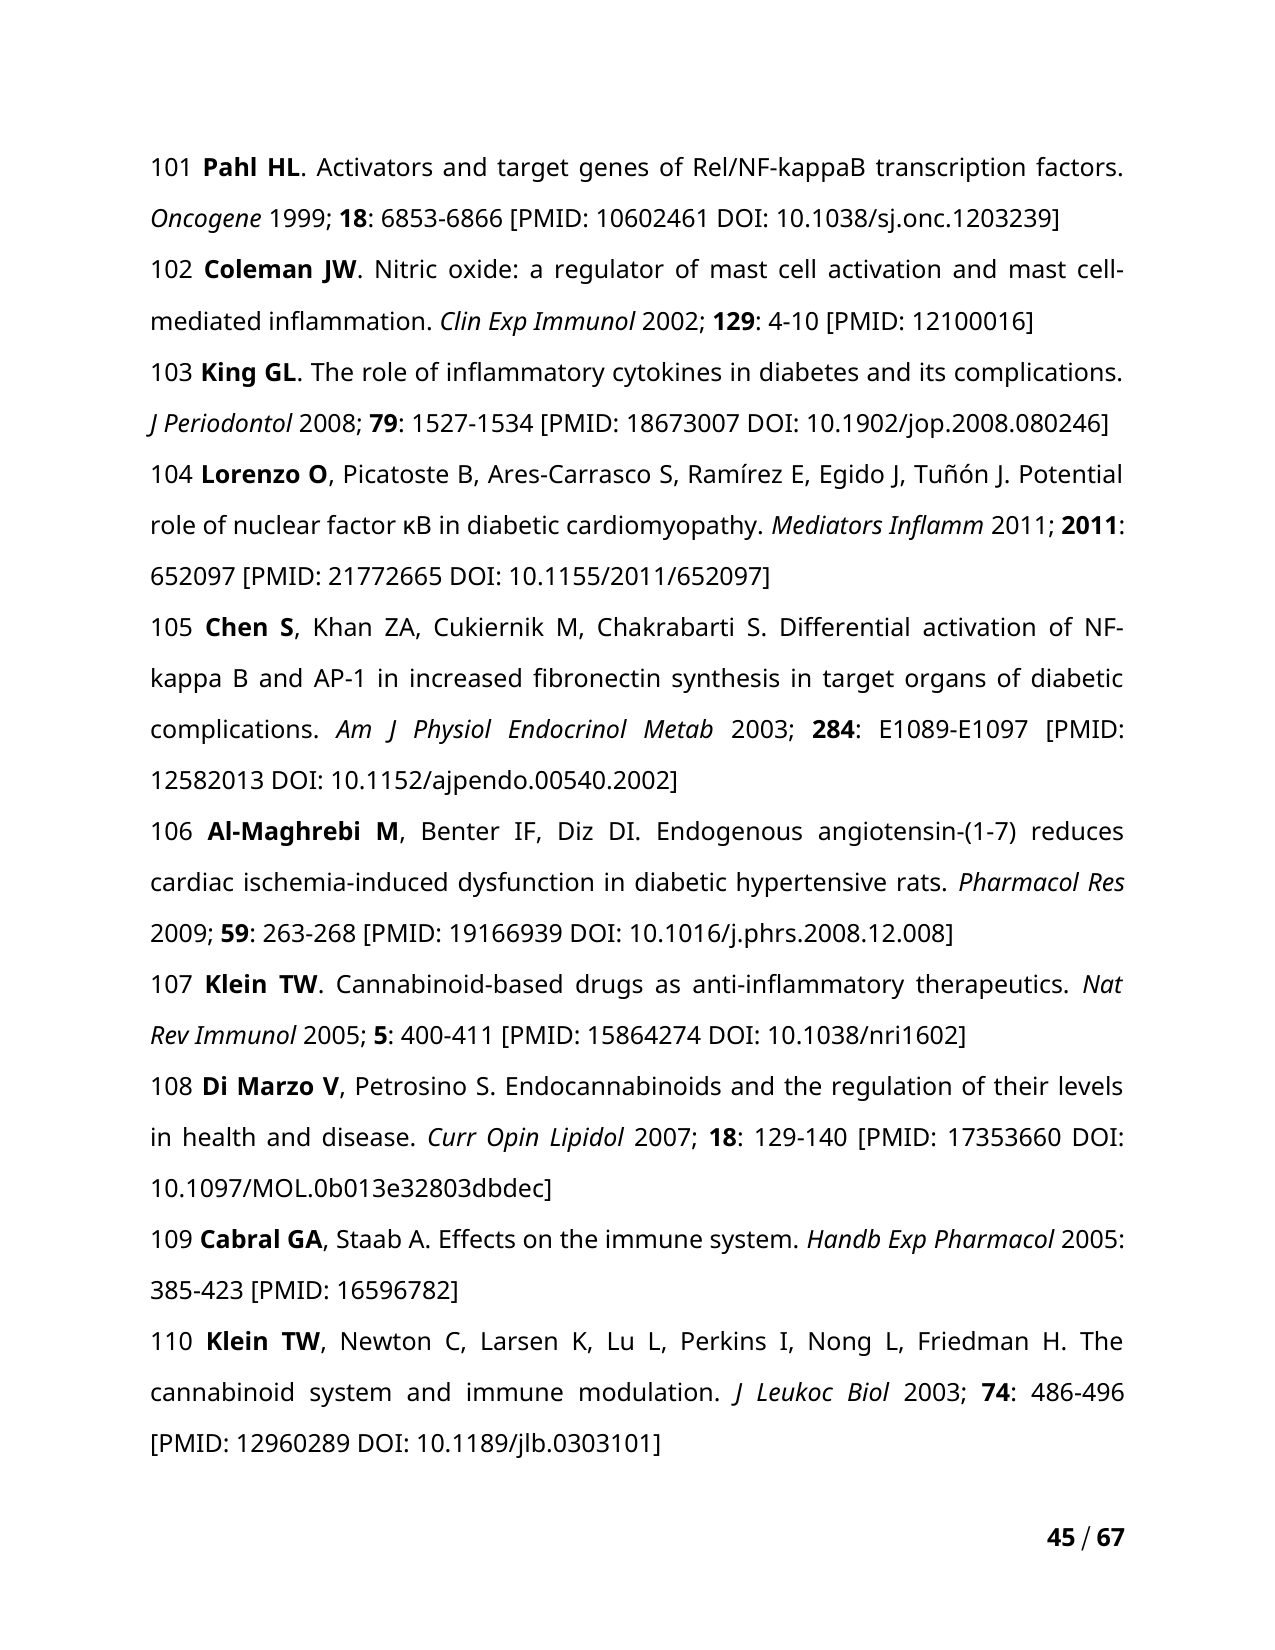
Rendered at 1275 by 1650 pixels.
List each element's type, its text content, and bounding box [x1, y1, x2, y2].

text 106 Al-Maghrebi M, Benter IF, Diz DI. Endogenous angiotensin-(1-7) reduces cardiac ischemia-induced dysfunction in diabetic hypertensive rats. Pharmacol Res 2009; 59: 263-268 [PMID: 19166939 DOI: 10.1016/j.phrs.2008.12.008] [150, 813, 1125, 950]
text 103 King GL. The role of inflammatory cytokines in diabetes and its complications. J Periodontol 2008; 79: 1527-1534 [PMID: 18673007 DOI: 10.1902/jop.2008.080246] [150, 354, 1125, 439]
text 101 Pahl HL. Activators and target genes of Rel/NF-kappaB transcription factors. Oncogene 1999; 18: 6853-6866 [PMID: 10602461 DOI: 10.1038/sj.onc.1203239] [150, 150, 1125, 235]
text 107 Klein TW. Cannabinoid-based drugs as anti-inflammatory therapeutics. Nat Rev Immunol 2005; 5: 400-411 [PMID: 15864274 DOI: 10.1038/nri1602] [150, 967, 1125, 1052]
text 110 Klein TW, Newton C, Larsen K, Lu L, Perkins I, Nong L, Friedman H. The cannabinoid system and immune modulation. J Leukoc Biol 2003; 74: 486-496 [PMID: 12960289 DOI: 10.1189/jlb.0303101] [150, 1324, 1125, 1460]
text 104 Lorenzo O, Picatoste B, Ares-Carrasco S, Ramírez E, Egido J, Tuñón J. Potential role of nuclear factor κB in diabetic cardiomyopathy. Mediators Inflamm 2011; 2011: 652097 [PMID: 21772665 DOI: 10.1155/2011/652097] [150, 456, 1125, 592]
text 108 Di Marzo V, Petrosino S. Endocannabinoids and the regulation of their levels in health and disease. Curr Opin Lipidol 2007; 18: 129-140 [PMID: 17353660 DOI: 10.1097/MOL.0b013e32803dbdec] [150, 1069, 1125, 1205]
text 105 Chen S, Khan ZA, Cukiernik M, Chakrabarti S. Differential activation of NF-kappa B and AP-1 in increased fibronectin synthesis in target organs of diabetic complications. Am J Physiol Endocrinol Metab 2003; 284: E1089-E1097 [PMID: 12582013 DOI: 10.1152/ajpendo.00540.2002] [150, 609, 1125, 797]
text 102 Coleman JW. Nitric oxide: a regulator of mast cell activation and mast cell-mediated inflammation. Clin Exp Immunol 2002; 129: 4-10 [PMID: 12100016] [150, 252, 1125, 337]
text 109 Cabral GA, Staab A. Effects on the immune system. Handb Exp Pharmacol 2005: 385-423 [PMID: 16596782] [150, 1222, 1125, 1307]
